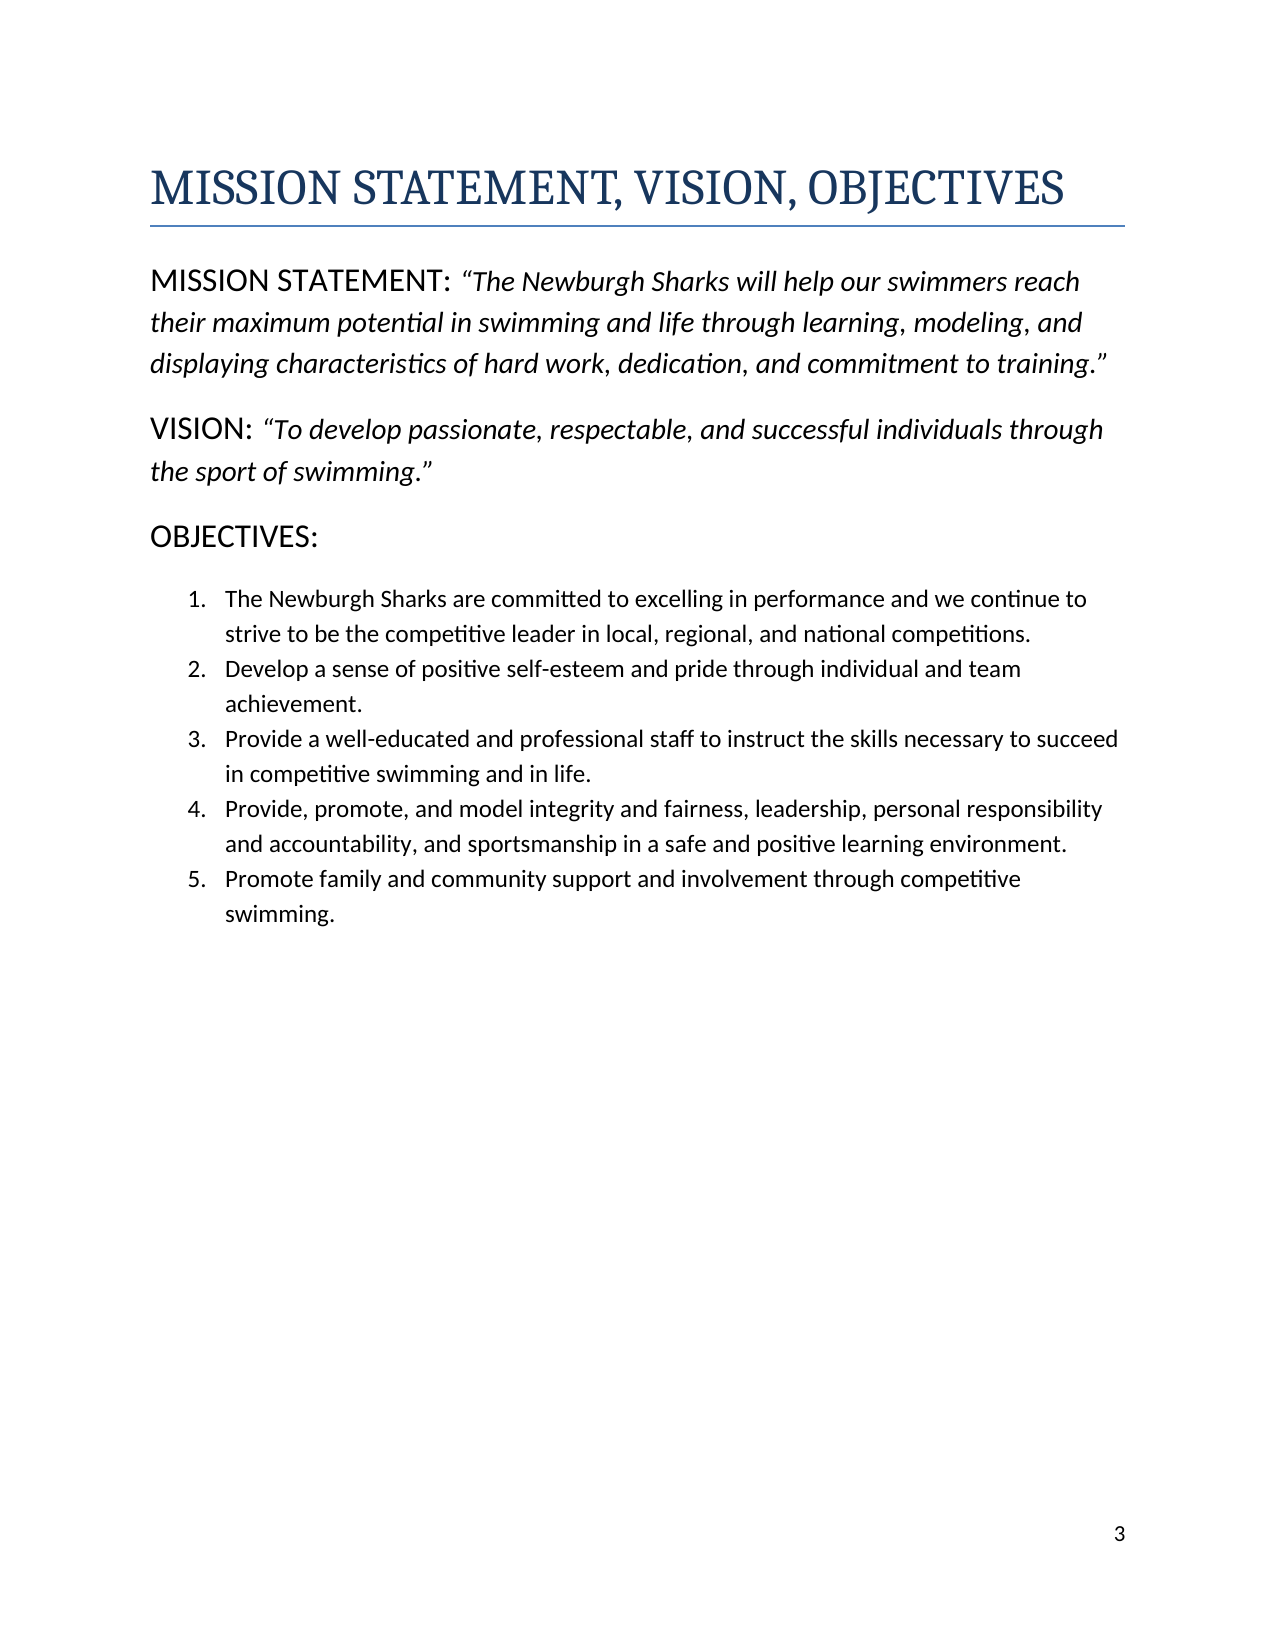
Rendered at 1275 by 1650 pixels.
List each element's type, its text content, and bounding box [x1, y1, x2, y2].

title MISSION STATEMENT, VISION, OBJECTIVES [150, 159, 1125, 225]
list Promote family and community support and involvement through competitive swimming. [187, 863, 1125, 928]
list Develop a sense of positive self-esteem and pride through individual and team achievement. [187, 653, 1125, 718]
list Provide a well-educated and professional staff to instruct the skills necessary to succeed in competitive swimming and in life. [187, 723, 1125, 788]
text MISSION STATEMENT: “The Newburgh Sharks will help our swimmers reach their maximum potential in swimming and life through learning, modeling, and displaying characteristics of hard work, dedication, and commitment to training.” [150, 258, 1125, 381]
text VISION: “To develop passionate, respectable, and successful individuals through the sport of swimming.” [150, 407, 1125, 489]
list The Newburgh Sharks are committed to excelling in performance and we continue to strive to be the competitive leader in local, regional, and national competitions. [187, 583, 1125, 648]
list Provide, promote, and model integrity and fairness, leadership, personal responsibility and accountability, and sportsmanship in a safe and positive learning environment. [187, 793, 1125, 858]
text OBJECTIVES: [150, 515, 1125, 556]
